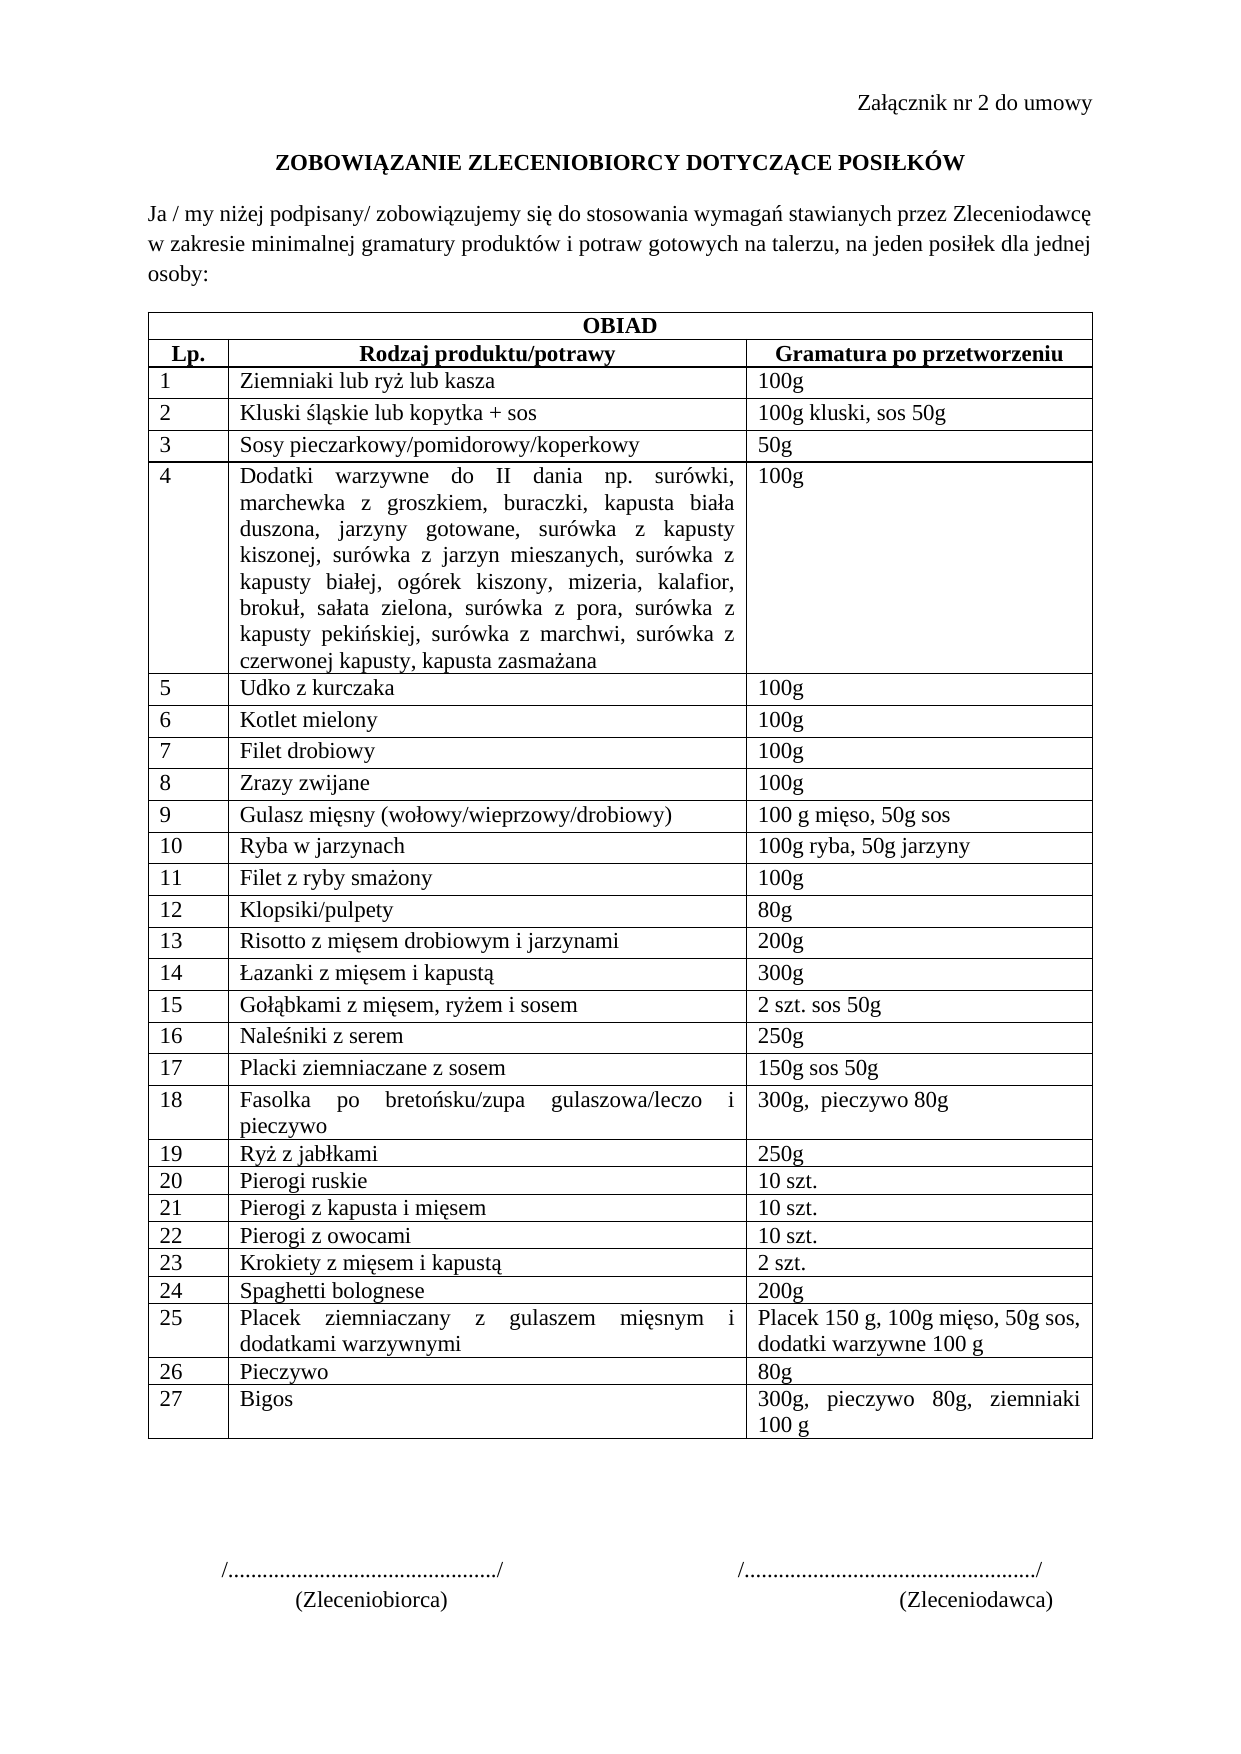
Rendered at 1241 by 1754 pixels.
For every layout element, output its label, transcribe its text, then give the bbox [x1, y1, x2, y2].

table_cell Gulasz mięsny (wołowy/wieprzowy/drobiowy) [229, 801, 746, 832]
table_cell 2 szt. sos 50g [747, 991, 1092, 1022]
table_cell 11 [149, 864, 228, 895]
table_cell Filet drobiowy [229, 738, 746, 768]
table_cell Filet z ryby smażony [229, 864, 746, 895]
table_cell 200g [747, 928, 1092, 958]
table_cell 100g [747, 674, 1092, 705]
table_cell Risotto z mięsem drobiowym i jarzynami [229, 928, 746, 958]
table_cell 7 [149, 738, 228, 768]
table_cell 10 szt. [747, 1222, 1092, 1248]
table_cell Gramatura po przetworzeniu [747, 340, 1092, 366]
table_cell Pierogi ruskie [229, 1167, 746, 1193]
table_cell 2 [149, 399, 228, 430]
table_cell Fasolka po bretońsku/zupa gulaszowa/leczo i pieczywo [229, 1086, 746, 1139]
text Załącznik nr 2 do umowy [148, 89, 1092, 115]
table_cell 17 [149, 1054, 228, 1085]
table_cell 12 [149, 896, 228, 927]
table_cell 16 [149, 1023, 228, 1053]
table_cell 22 [149, 1222, 228, 1248]
table_cell 80g [747, 896, 1092, 927]
table_cell 6 [149, 706, 228, 737]
table_cell 100g [747, 864, 1092, 895]
table_cell 23 [149, 1249, 228, 1276]
table_cell 24 [149, 1277, 228, 1303]
table_cell 10 szt. [747, 1167, 1092, 1193]
table_cell 100g [747, 706, 1092, 737]
table_cell Placek 150 g, 100g mięso, 50g sos, dodatki warzywne 100 g [747, 1304, 1092, 1357]
table_cell 21 [149, 1195, 228, 1221]
table_cell 15 [149, 991, 228, 1022]
table_cell Placek ziemniaczany z gulaszem mięsnym i dodatkami warzywnymi [229, 1304, 746, 1357]
table_cell Kluski śląskie lub kopytka + sos [229, 399, 746, 430]
table_cell 5 [149, 674, 228, 705]
table_cell Ryba w jarzynach [229, 833, 746, 863]
text Ja / my niżej podpisany/ zobowiązujemy się do stosowania wymagań stawianych przez Zleceniodawcę w zakresie minimalnej gramatury produktów i potraw gotowych na talerzu, na jeden posiłek dla jednej osoby: [148, 200, 1092, 287]
table_cell 200g [747, 1277, 1092, 1303]
table_cell 300g, pieczywo 80g [747, 1086, 1092, 1139]
table_cell 150g sos 50g [747, 1054, 1092, 1085]
table_cell 27 [149, 1385, 228, 1438]
table_cell Pierogi z kapusta i mięsem [229, 1195, 746, 1221]
table_cell 20 [149, 1167, 228, 1193]
table_cell Udko z kurczaka [229, 674, 746, 705]
table_cell 25 [149, 1304, 228, 1357]
table_cell 9 [149, 801, 228, 832]
table_cell Bigos [229, 1385, 746, 1438]
table_cell 26 [149, 1358, 228, 1384]
table_cell 100g ryba, 50g jarzyny [747, 833, 1092, 863]
table_cell Lp. [149, 340, 228, 366]
table_cell 50g [747, 431, 1092, 461]
table_cell 10 [149, 833, 228, 863]
table_cell Naleśniki z serem [229, 1023, 746, 1053]
table_cell 100 g mięso, 50g sos [747, 801, 1092, 832]
table_cell 300g, pieczywo 80g, ziemniaki 100 g [747, 1385, 1092, 1438]
table_cell 100g kluski, sos 50g [747, 399, 1092, 430]
table_cell 8 [149, 769, 228, 800]
table_cell Sosy pieczarkowy/pomidorowy/koperkowy [229, 431, 746, 461]
table_cell Krokiety z mięsem i kapustą [229, 1249, 746, 1276]
table_cell 2 szt. [747, 1249, 1092, 1276]
table_cell 3 [149, 431, 228, 461]
table_cell 300g [747, 959, 1092, 990]
table_cell Pieczywo [229, 1358, 746, 1384]
table_cell Rodzaj produktu/potrawy [229, 340, 746, 366]
text (Zleceniobiorca) (Zleceniodawca) [148, 1586, 1092, 1612]
table_cell 10 szt. [747, 1195, 1092, 1221]
table_cell Dodatki warzywne do II dania np. surówki, marchewka z groszkiem, buraczki, kapusta biała duszona, jarzyny gotowane, surówka z kapusty kiszonej, surówka z jarzyn mieszanych, surówka z kapusty białej, ogórek kiszony, mizeria, kalafior, brokuł, sałata zielona, surówka z pora, surówka z kapusty pekińskiej, surówka z marchwi, surówka z czerwonej kapusty, kapusta zasmażana [229, 463, 746, 673]
table_cell 100g [747, 463, 1092, 673]
table_cell 14 [149, 959, 228, 990]
table_cell Ryż z jabłkami [229, 1140, 746, 1166]
table_cell 100g [747, 368, 1092, 398]
table_cell Klopsiki/pulpety [229, 896, 746, 927]
table_cell 100g [747, 769, 1092, 800]
text /.............................................../ /.................................................../ [148, 1556, 1092, 1582]
table_cell 80g [747, 1358, 1092, 1384]
table_cell Ziemniaki lub ryż lub kasza [229, 368, 746, 398]
table_cell 18 [149, 1086, 228, 1139]
table_cell 19 [149, 1140, 228, 1166]
table_cell 250g [747, 1140, 1092, 1166]
table_header OBIAD [149, 313, 1092, 339]
table_cell Spaghetti bolognese [229, 1277, 746, 1303]
table_cell Gołąbkami z mięsem, ryżem i sosem [229, 991, 746, 1022]
table_cell 4 [149, 463, 228, 673]
table_cell 1 [149, 368, 228, 398]
table_cell Placki ziemniaczane z sosem [229, 1054, 746, 1085]
table_cell Kotlet mielony [229, 706, 746, 737]
text ZOBOWIĄZANIE ZLECENIOBIORCY DOTYCZĄCE POSIŁKÓW [148, 149, 1092, 175]
table_cell Zrazy zwijane [229, 769, 746, 800]
table_cell 13 [149, 928, 228, 958]
table_cell Łazanki z mięsem i kapustą [229, 959, 746, 990]
table_cell 100g [747, 738, 1092, 768]
table_cell 250g [747, 1023, 1092, 1053]
table_cell Pierogi z owocami [229, 1222, 746, 1248]
